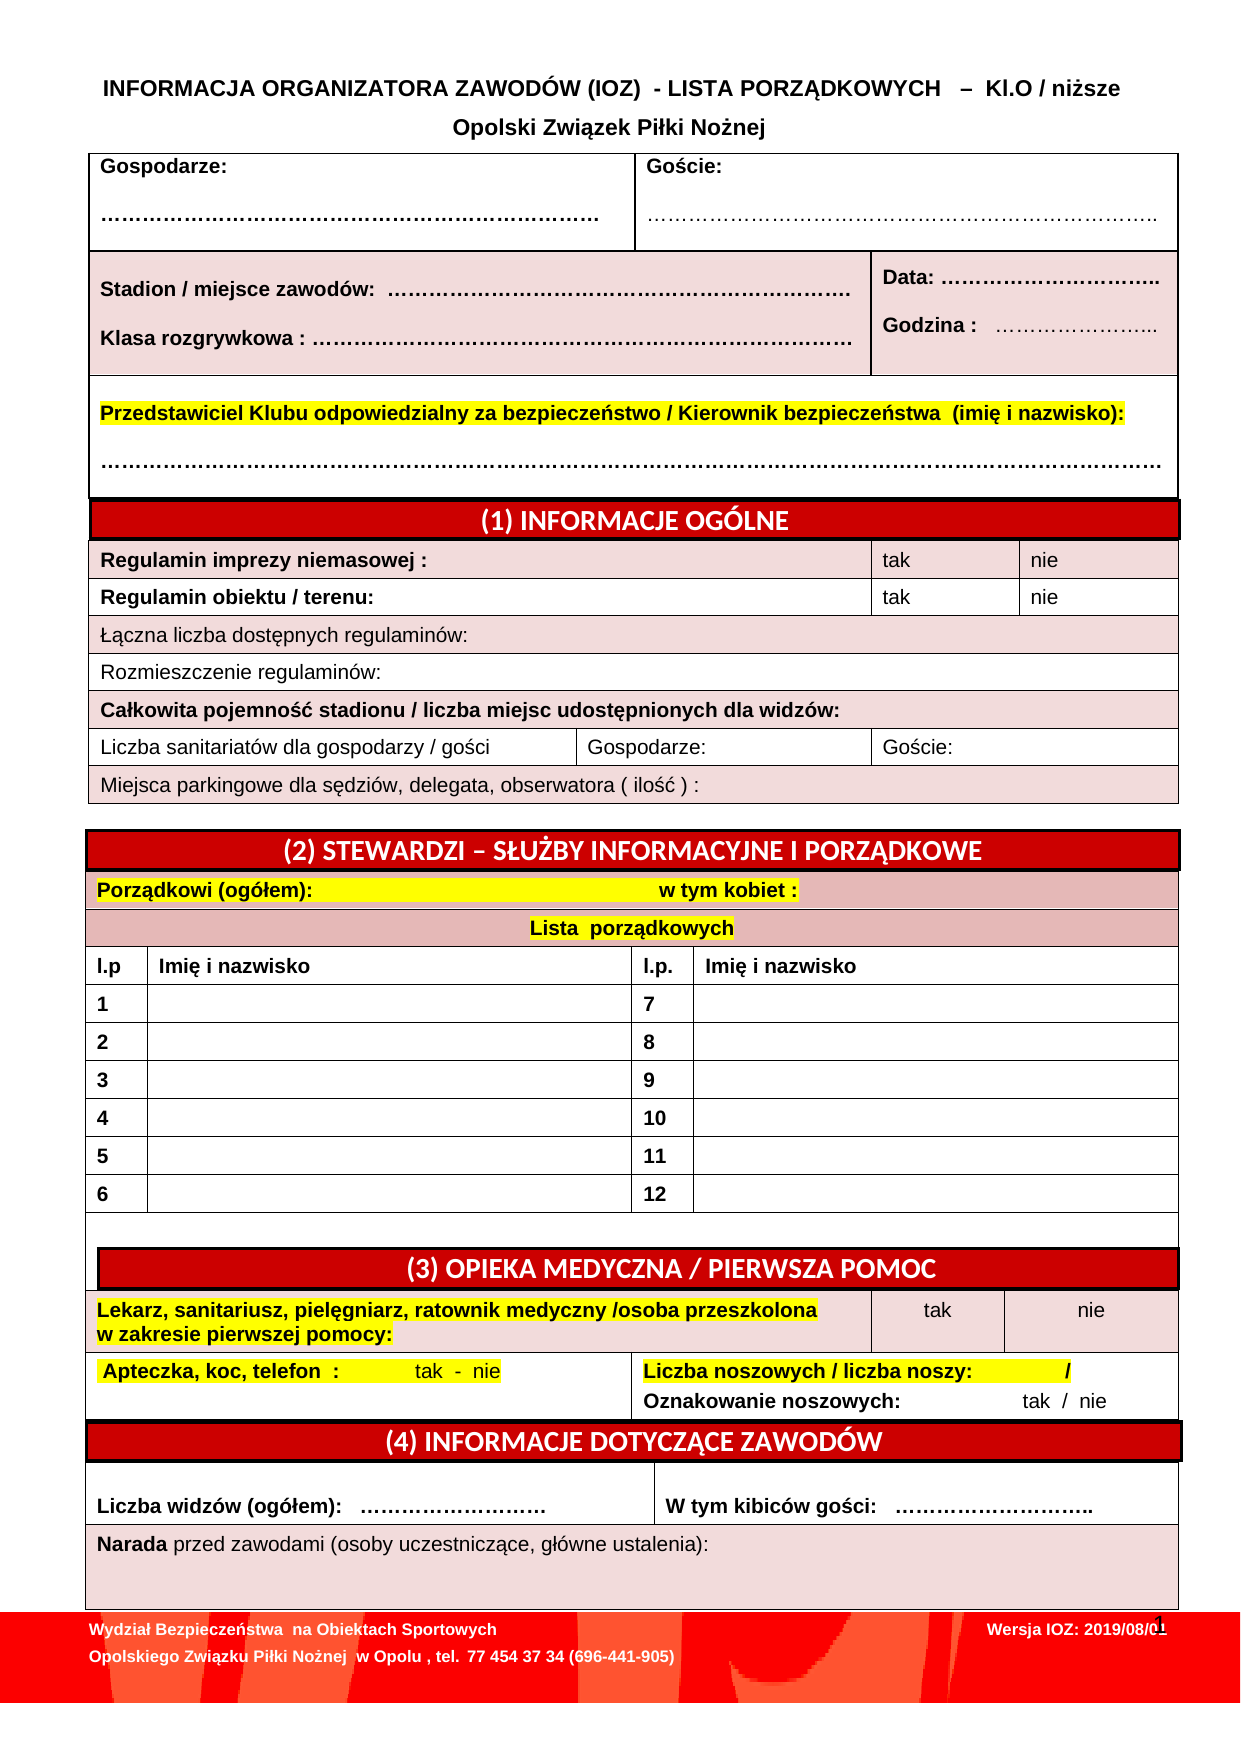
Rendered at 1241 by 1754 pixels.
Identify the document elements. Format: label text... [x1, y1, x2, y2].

table_cell Przedstawiciel Klubu odpowiedzialny za bezpieczeństwo / Kierownik bezpieczeństwa (imię i nazwisko): ……………………………………………………………………………………………………………………………………… [90, 376, 1177, 497]
table_header Gospodarze: ……………………………………………………………… [90, 154, 634, 250]
table_cell Imię i nazwisko [148, 947, 631, 984]
table_header (2) STEWARDZI – SŁUŻBY INFORMACYJNE I PORZĄDKOWE [88, 832, 1178, 868]
table_header (1) INFORMACJE OGÓLNE [92, 502, 1178, 537]
table_cell 7 [632, 985, 693, 1022]
table_cell Apteczka, koc, telefon : tak - nie [86, 1353, 631, 1419]
table_cell [694, 1137, 1178, 1174]
table_cell Lekarz, sanitariusz, pielęgniarz, ratownik medyczny /osoba przeszkolona w zakresie pierwszej pomocy: [86, 1291, 871, 1352]
table_cell Łączna liczba dostępnych regulaminów: [89, 616, 1178, 653]
table_header W tym kibiców gości: ……………………….. [655, 1463, 1178, 1524]
table_cell 11 [632, 1137, 693, 1174]
table_cell 12 [632, 1175, 693, 1212]
table_cell 8 [632, 1023, 693, 1060]
table_cell Lista porządkowych [86, 910, 1178, 946]
table_cell 9 [632, 1061, 693, 1098]
table_cell tak [872, 1291, 1004, 1352]
table_cell [694, 1175, 1178, 1212]
table_cell Całkowita pojemność stadionu / liczba miejsc udostępnionych dla widzów: [89, 691, 1178, 728]
table_cell 2 [86, 1023, 147, 1060]
table_cell [694, 1061, 1178, 1098]
table_header tak [872, 541, 1019, 578]
table_cell nie [1020, 579, 1178, 615]
table_header Porządkowi (ogółem): w tym kobiet : [86, 872, 1178, 908]
table_cell [694, 985, 1178, 1022]
table_cell [694, 1023, 1178, 1060]
table_cell 5 [86, 1137, 147, 1174]
table_header Liczba widzów (ogółem): ……………………… [86, 1463, 654, 1524]
table_cell 10 [632, 1099, 693, 1136]
table_cell [694, 1099, 1178, 1136]
table_cell [148, 985, 631, 1022]
table_cell Liczba noszowych / liczba noszy: / Oznakowanie noszowych: tak / nie [632, 1353, 1178, 1419]
table_cell [148, 1137, 631, 1174]
table_cell [148, 1099, 631, 1136]
table_cell [86, 1213, 1178, 1290]
table_cell [148, 1061, 631, 1098]
table_cell Goście: [872, 729, 1178, 765]
table_header Regulamin imprezy niemasowej : [89, 541, 871, 578]
table_cell 3 [86, 1061, 147, 1098]
table_cell l.p. [632, 947, 693, 984]
table_cell tak [872, 579, 1019, 615]
table_cell 1 [86, 985, 147, 1022]
table_header nie [1020, 541, 1178, 578]
table_cell Narada przed zawodami (osoby uczestniczące, główne ustalenia): [86, 1525, 1178, 1609]
table_cell Stadion / miejsce zawodów: …………………………………………………………. Klasa rozgrywkowa : …………………………………………………………………… [90, 252, 870, 374]
table_cell [148, 1175, 631, 1212]
table_cell l.p [86, 947, 147, 984]
table_cell Gospodarze: [577, 729, 871, 765]
table_cell Data: ………………………….. Godzina : …………………... [872, 252, 1177, 374]
table_cell [148, 1023, 631, 1060]
table_cell Rozmieszczenie regulaminów: [89, 654, 1178, 690]
table_cell 4 [86, 1099, 147, 1136]
picture [0, 1612, 1241, 1703]
table_cell nie [1005, 1291, 1178, 1352]
table_cell Regulamin obiektu / terenu: [89, 579, 871, 615]
table_cell Imię i nazwisko [694, 947, 1178, 984]
table_header (4) INFORMACJE DOTYCZĄCE ZAWODÓW [88, 1424, 1180, 1459]
table_cell Miejsca parkingowe dla sędziów, delegata, obserwatora ( ilość ) : [89, 766, 1178, 803]
table_header Goście: ……………………………………………………………….. [636, 154, 1177, 250]
table_cell Liczba sanitariatów dla gospodarzy / gości [89, 729, 576, 765]
table_cell 6 [86, 1175, 147, 1212]
